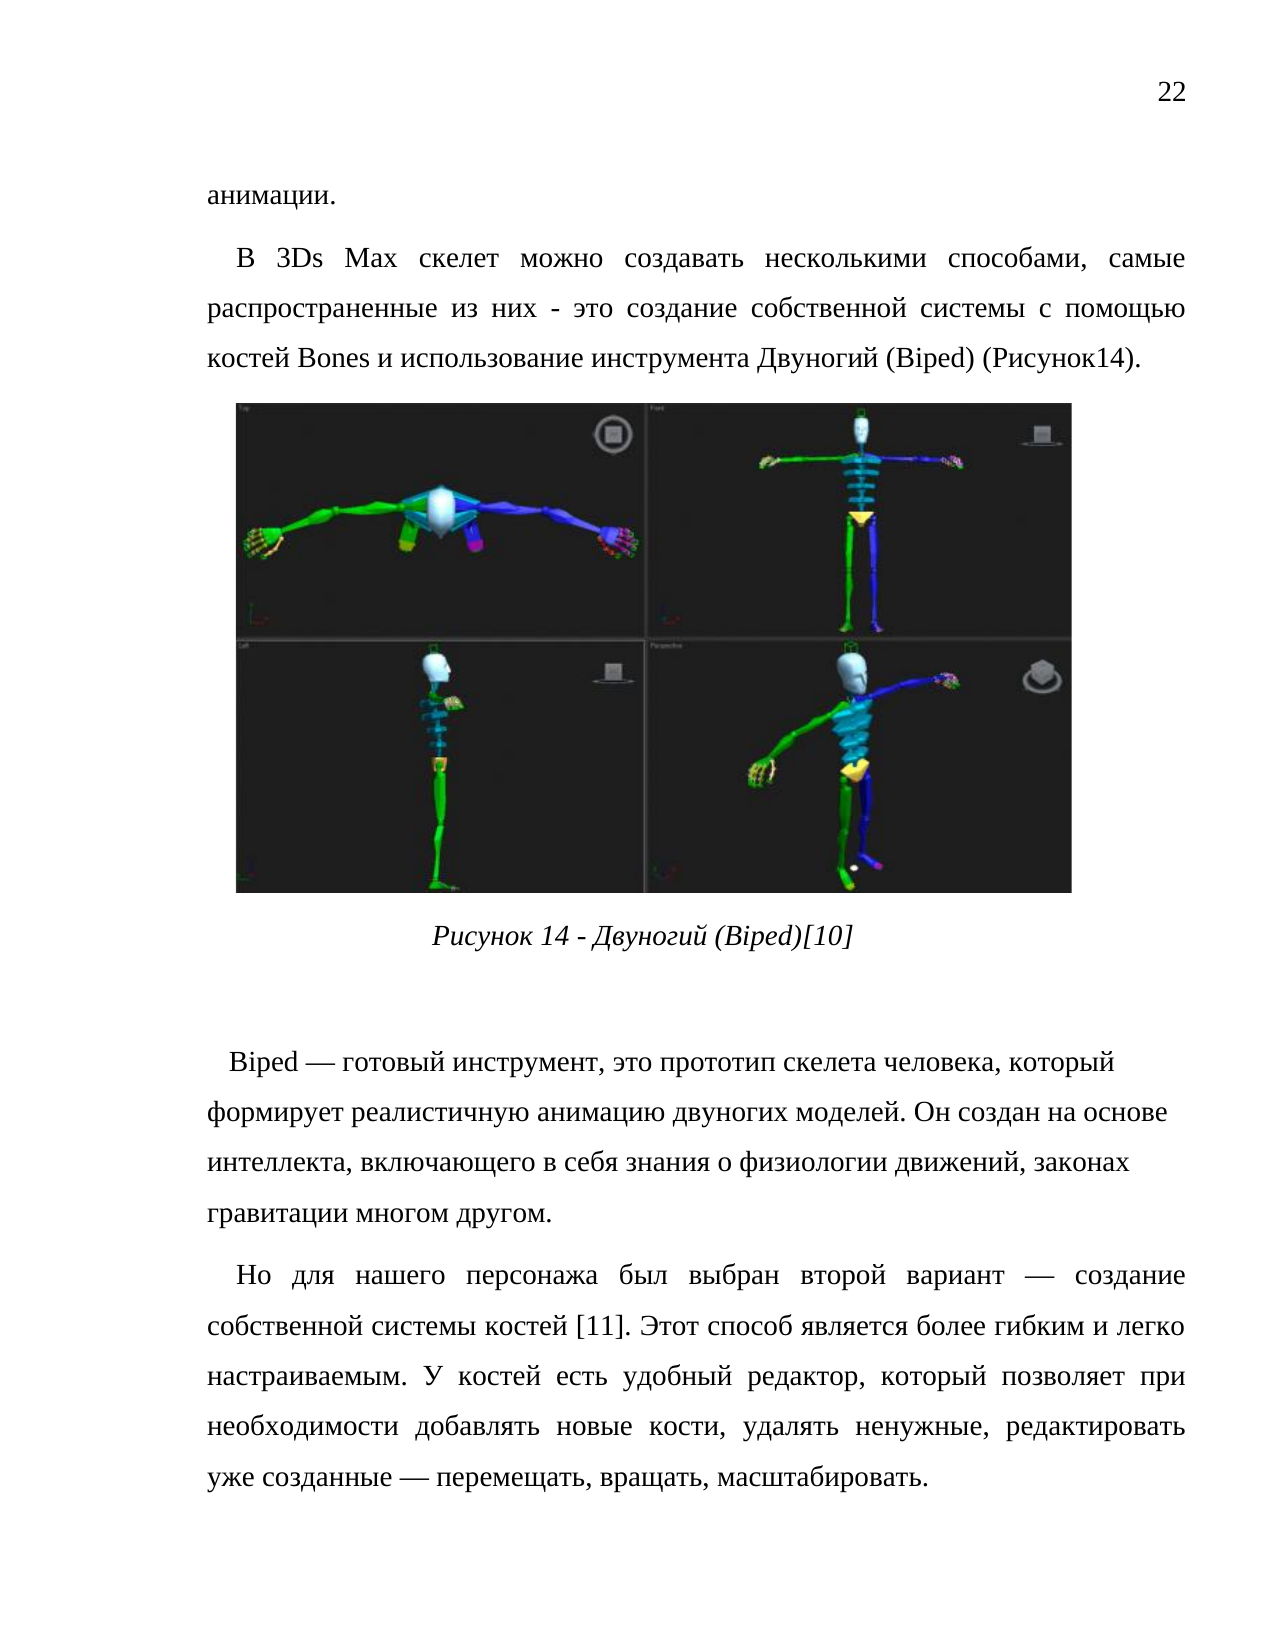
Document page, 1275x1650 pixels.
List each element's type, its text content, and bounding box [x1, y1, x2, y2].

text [207, 177, 1186, 211]
text Но для нашего персонажа был выбран второй вариант — создание собственной системы костей [11]. Этот способ является более гибким и легко настраиваемым. У костей есть удобный редактор, который позволяет при необходимости добавлять новые кости, удалять ненужные, редактировать уже созданные — перемещать, вращать, масштабировать. [207, 1257, 1186, 1492]
text В 3Ds Max скелет можно создавать несколькими способами, самые распространенные из них - это создание собственной системы с помощью костей Bones и использование инструмента Двуногий (Biped) (Рисунок14). [207, 240, 1186, 374]
text Рисунок 14 - Двуногий (Biped)[10] [357, 918, 1186, 952]
picture [235, 403, 1072, 893]
text Biped — готовый инструмент, это прототип скелета человека, который формирует реалистичную анимацию двуногих моделей. Он создан на основе интеллекта, включающего в себя знания о физиологии движений, законах гравитации многом другом. [207, 1044, 1186, 1228]
